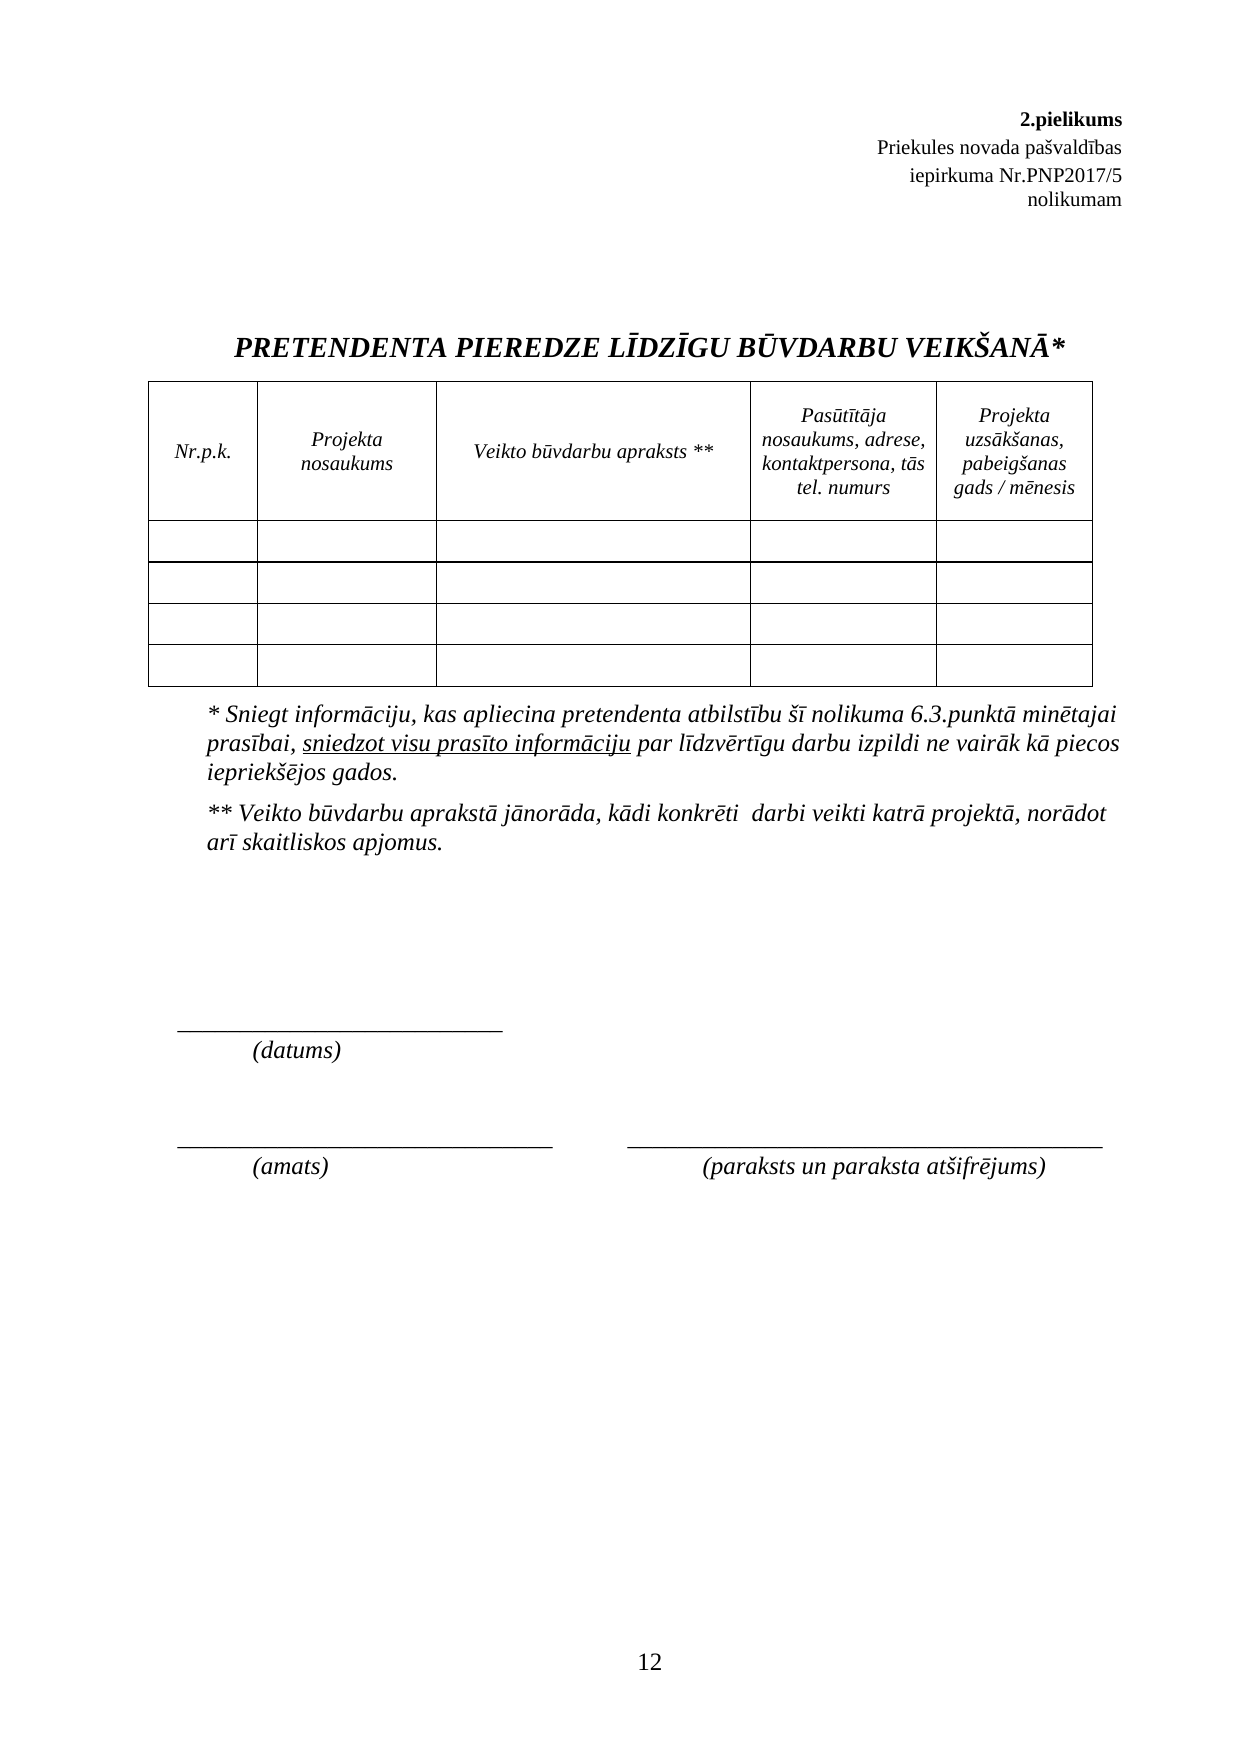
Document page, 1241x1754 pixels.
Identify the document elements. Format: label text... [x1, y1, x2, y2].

table_cell [937, 645, 1092, 686]
text (amats) (paraksts un paraksta atšifrējums) [177, 1151, 1122, 1180]
table_cell [149, 521, 257, 561]
text Priekules novada pašvaldības [552, 135, 1122, 159]
table_header Projekta nosaukums [258, 382, 436, 520]
text ______________________________ ______________________________________ [177, 1122, 1122, 1151]
table_header Nr.p.k. [149, 382, 257, 520]
text * Sniegt informāciju, kas apliecina pretendenta atbilstību šī nolikuma 6.3.punktā minētajai prasībai, sniedzot visu prasīto informāciju par līdzvērtīgu darbu izpildi ne vairāk kā piecos iepriekšējos gados. [207, 439, 1122, 786]
table_cell [937, 604, 1092, 644]
table_cell [937, 563, 1092, 603]
table_cell [258, 604, 436, 644]
table_cell [437, 521, 750, 561]
table_cell [437, 563, 750, 603]
text PRETENDENTA PIEREDZE LĪDZĪGU BŪVDARBU VEIKŠANĀ* [177, 331, 1122, 364]
text nolikumam [177, 187, 1122, 211]
text ** Veikto būvdarbu aprakstā jānorāda, kādi konkrēti darbi veikti katrā projektā, norādot arī skaitliskos apjomus. [207, 798, 1122, 856]
text iepirkuma Nr.PNP2017/5 [177, 163, 1122, 187]
table_header Pasūtītāja nosaukums, adrese, kontaktpersona, tās tel. numurs [751, 382, 936, 520]
table_cell [149, 604, 257, 644]
table_cell [258, 563, 436, 603]
table_cell [437, 645, 750, 686]
table_header Veikto būvdarbu apraksts ** [437, 382, 750, 520]
text 2.pielikums [552, 107, 1122, 131]
table_cell [751, 521, 936, 561]
table_cell [437, 604, 750, 644]
table_cell [258, 645, 436, 686]
text __________________________ [177, 1006, 1122, 1035]
table_cell [149, 563, 257, 603]
table_cell [751, 645, 936, 686]
table_header Projekta uzsākšanas, pabeigšanas gads / mēnesis [937, 382, 1092, 520]
text (datums) [207, 1035, 1122, 1064]
table_cell [149, 645, 257, 686]
table_cell [937, 521, 1092, 561]
table_cell [751, 563, 936, 603]
table_cell [258, 521, 436, 561]
table_cell [751, 604, 936, 644]
